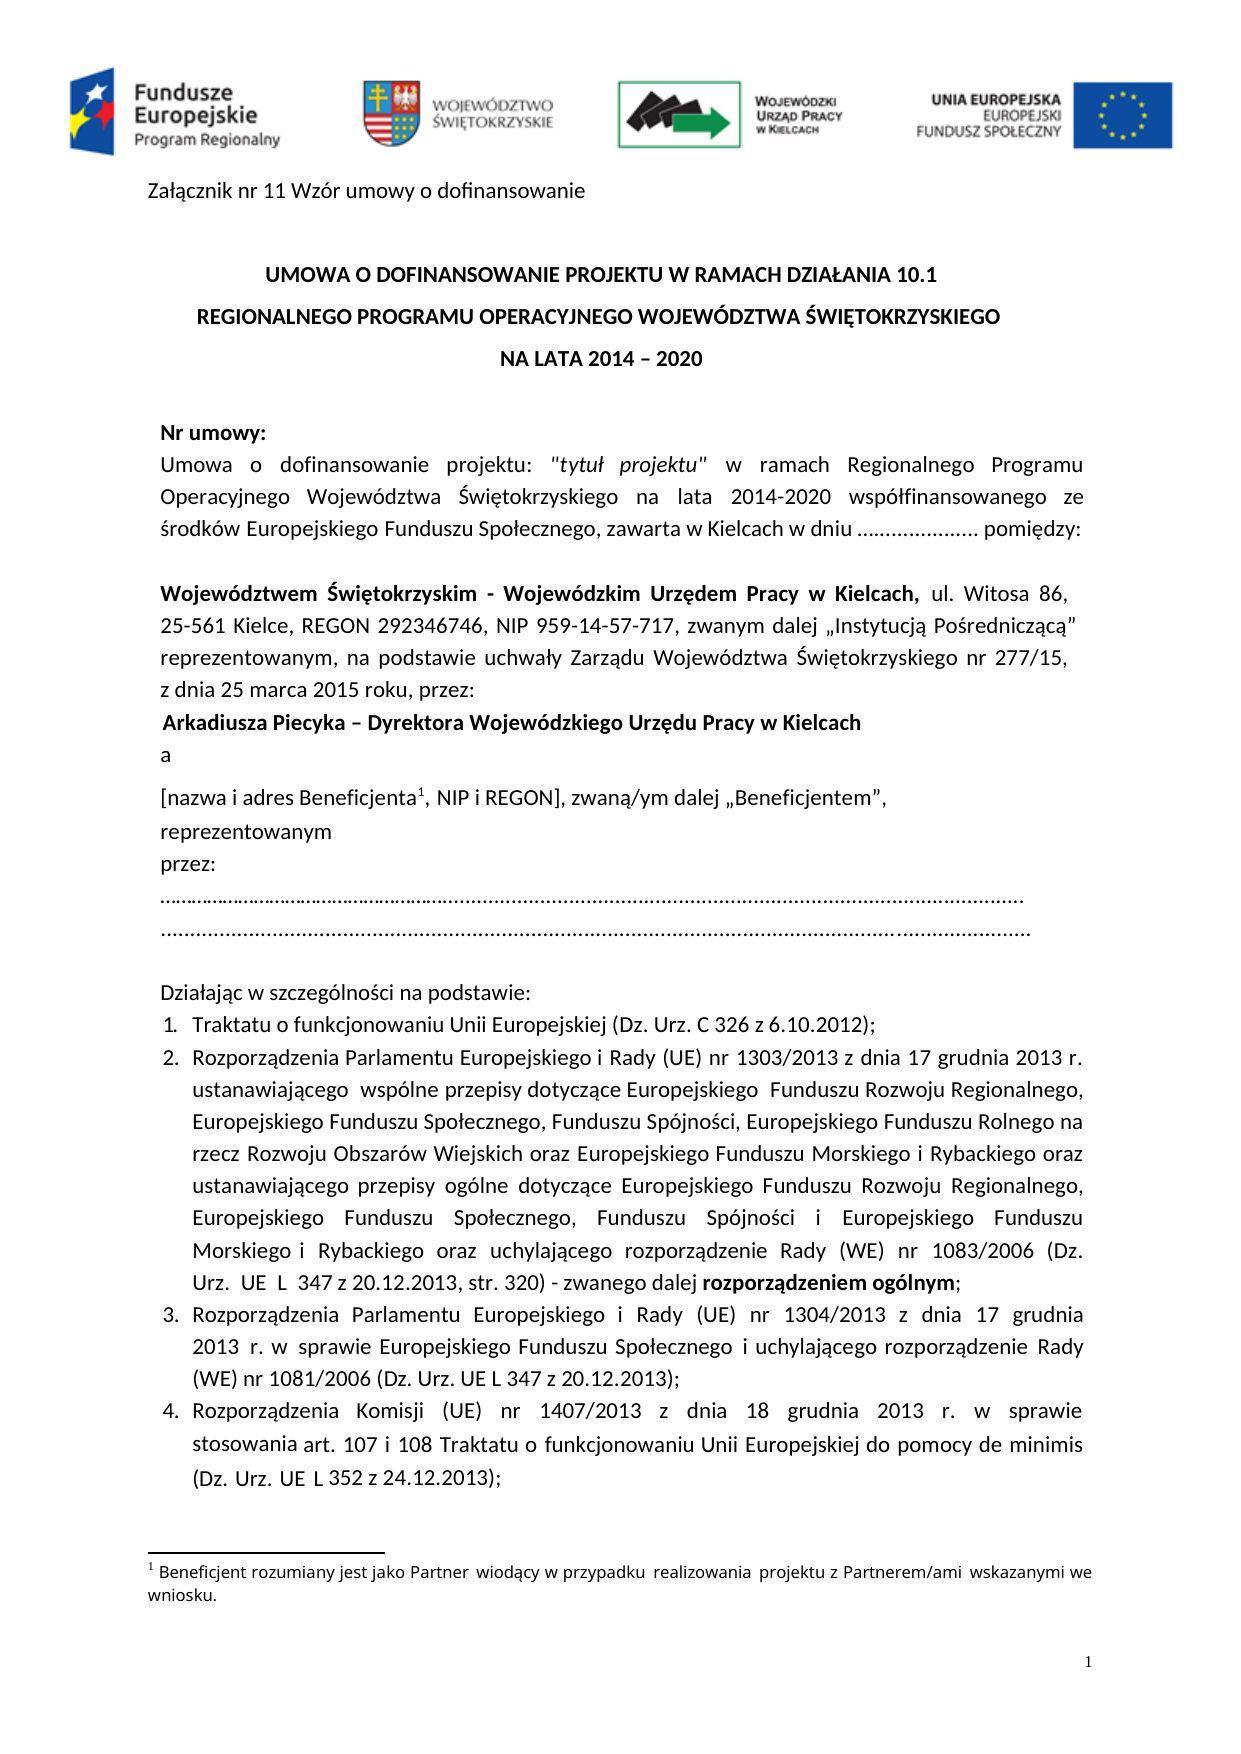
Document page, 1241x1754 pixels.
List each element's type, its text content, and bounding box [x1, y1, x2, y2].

text ………………………………………………..................................................................................................... [160, 882, 1082, 910]
list Rozporządzenia Komisji (UE) nr 1407/2013 z dnia 18 grudnia 2013 r. w sprawie stosowania art. 107 i 108 Traktatu o funkcjonowaniu Unii Europejskiej do pomocy de minimis (Dz. Urz. UE L 352 z 24.12.2013); [162, 1397, 1083, 1492]
text Działając w szczególności na podstawie: [160, 978, 1093, 1006]
text .................................................................................................................................................... [160, 914, 1078, 942]
text Załącznik nr 11 Wzór umowy o dofinansowanie [148, 176, 1092, 204]
list Rozporządzenia Parlamentu Europejskiego i Rady (UE) nr 1304/2013 z dnia 17 grudnia 2013 r. w sprawie Europejskiego Funduszu Społecznego i uchylającego rozporządzenie Rady (WE) nr 1081/2006 (Dz. Urz. UE L 347 z 20.12.2013); [162, 1300, 1084, 1392]
subtitle UMOWA O DOFINANSOWANIE PROJEKTU W RAMACH DZIAŁANIA 10.1 REGIONALNEGO PROGRAMU OPERACYJNEGO WOJEWÓDZTWA ŚWIĘTOKRZYSKIEGO NA LATA 2014 – 2020 [110, 260, 1092, 372]
text [nazwa i adres Beneficjenta, NIP i REGON], zwaną/ym dalej „Beneficjentem”, [160, 772, 1080, 811]
text Nr umowy: [160, 418, 1034, 446]
text Województwem Świętokrzyskim - Wojewódzkim Urzędem Pracy w Kielcach, ul. Witosa 86, 25-561 Kielce, REGON 292346746, NIP 959-14-57-717, zwanym dalej „Instytucją Pośredniczącą” reprezentowanym, na podstawie uchwały Zarządu Województwa Świętokrzyskiego nr 277/15, z dnia 25 marca 2015 roku, przez: [160, 579, 1078, 703]
list Traktatu o funkcjonowaniu Unii Europejskiej (Dz. Urz. C 326 z 6.10.2012); [162, 1010, 1083, 1038]
text reprezentowanym przez: [160, 817, 364, 877]
list Rozporządzenia Parlamentu Europejskiego i Rady (UE) nr 1303/2013 z dnia 17 grudnia 2013 r. ustanawiającego wspólne przepisy dotyczące Europejskiego Funduszu Rozwoju Regionalnego, Europejskiego Funduszu Społecznego, Funduszu Spójności, Europejskiego Funduszu Rolnego na rzecz Rozwoju Obszarów Wiejskich oraz Europejskiego Funduszu Morskiego i Rybackiego oraz ustanawiającego przepisy ogólne dotyczące Europejskiego Funduszu Rozwoju Regionalnego, Europejskiego Funduszu Społecznego, Funduszu Spójności i Europejskiego Funduszu Morskiego i Rybackiego oraz uchylającego rozporządzenie Rady (WE) nr 1083/2006 (Dz. Urz. UE L 347 z 20.12.2013, str. 320) - zwanego dalej rozporządzeniem ogólnym; [162, 1043, 1083, 1296]
text Arkadiusza Piecyka – Dyrektora Wojewódzkiego Urzędu Pracy w Kielcach [162, 708, 1092, 736]
picture [3, 54, 1238, 161]
text Umowa o dofinansowanie projektu: "tytuł projektu" w ramach Regionalnego Programu Operacyjnego Województwa Świętokrzyskiego na lata 2014-2020 współfinansowanego ze środków Europejskiego Funduszu Społecznego, zawarta w Kielcach w dniu ….................. pomiędzy: [160, 450, 1084, 542]
